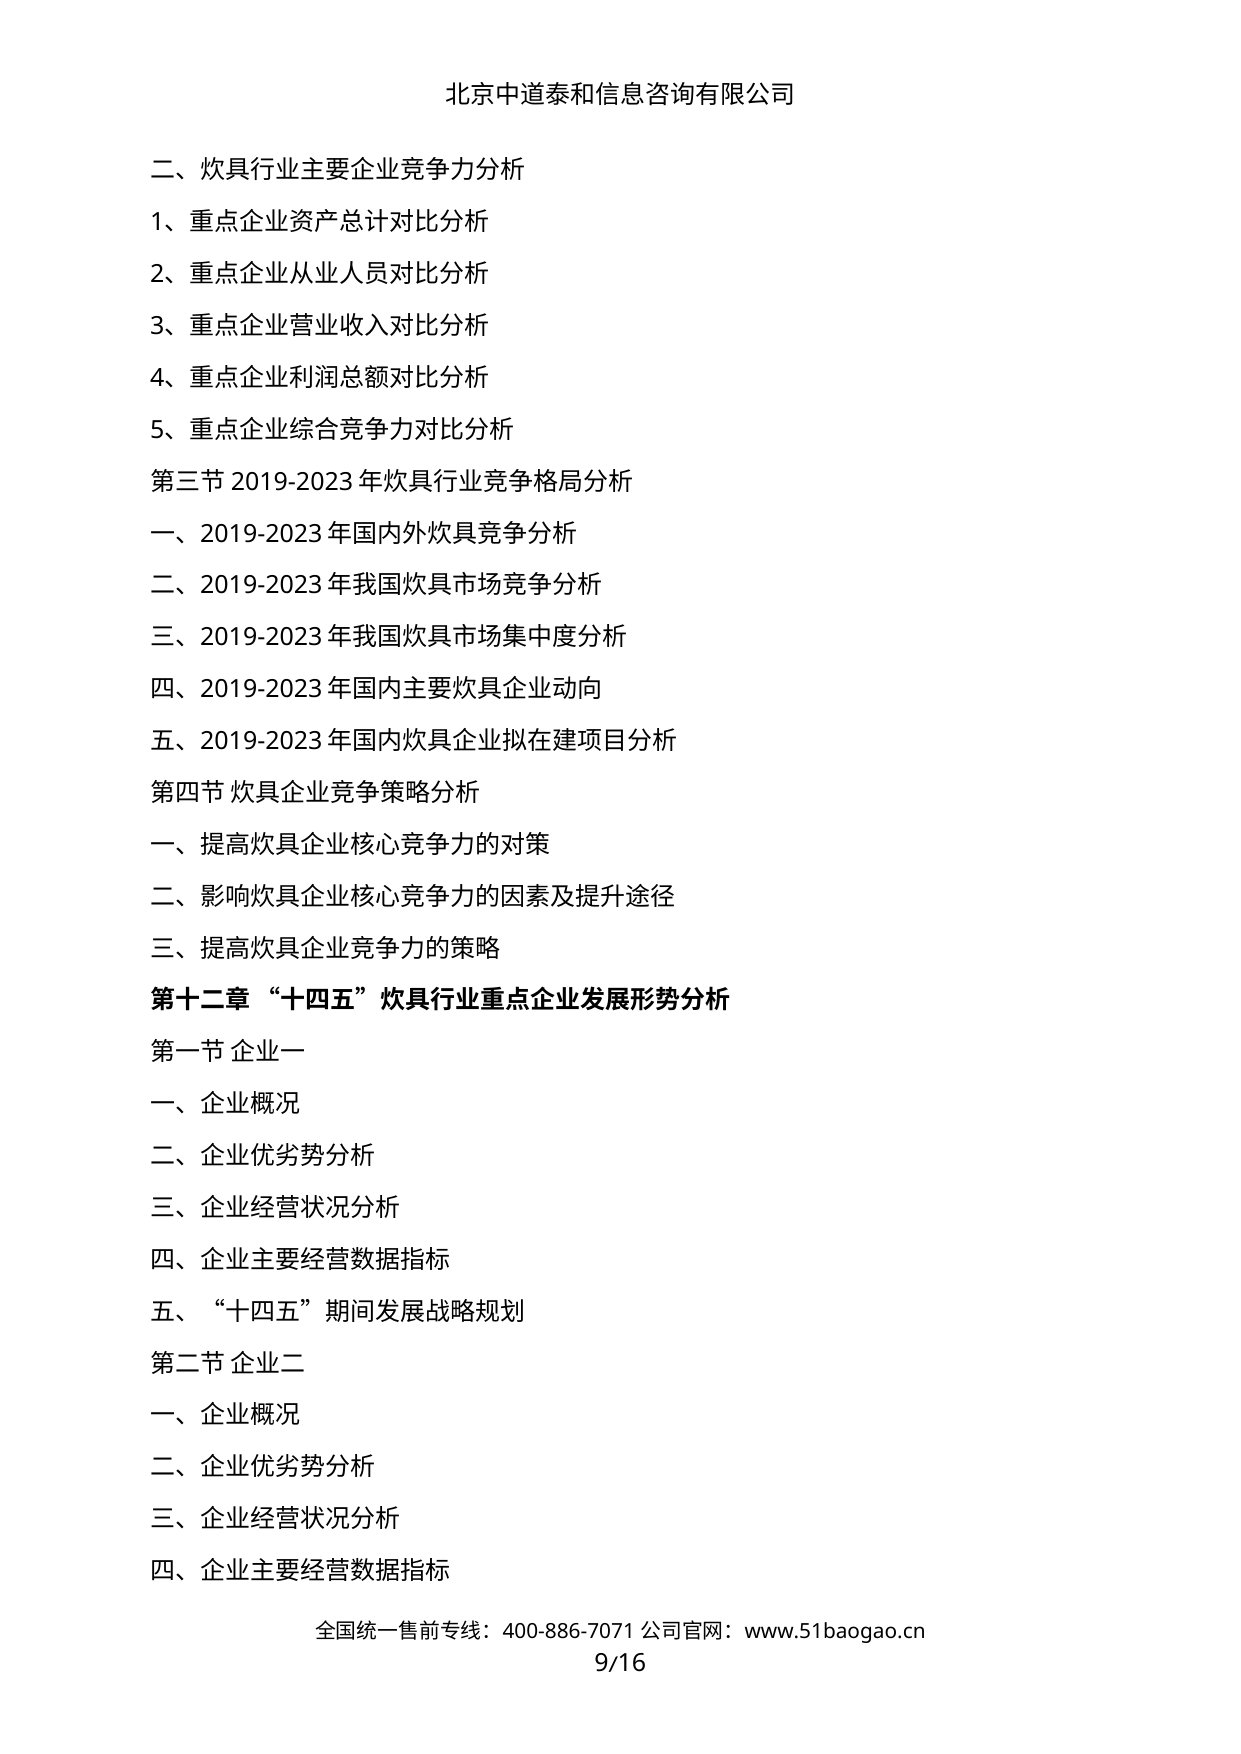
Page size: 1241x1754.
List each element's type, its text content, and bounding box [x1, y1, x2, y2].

text 一、2019-2023年国内外炊具竞争分析 [150, 513, 1090, 549]
text 一、提高炊具企业核心竞争力的对策 [150, 824, 1090, 861]
text 三、2019-2023年我国炊具市场集中度分析 [150, 617, 1090, 653]
text 一、企业概况 [150, 1084, 1090, 1120]
text 第三节 2019-2023年炊具行业竞争格局分析 [150, 461, 1090, 497]
text 三、企业经营状况分析 [150, 1499, 1090, 1535]
text 五、2019-2023年国内炊具企业拟在建项目分析 [150, 721, 1090, 757]
text 二、企业优劣势分析 [150, 1447, 1090, 1483]
text 二、炊具行业主要企业竞争力分析 [150, 150, 1090, 186]
text 五、“十四五”期间发展战略规划 [150, 1291, 1090, 1327]
text 5、重点企业综合竞争力对比分析 [150, 409, 1090, 446]
text 三、提高炊具企业竞争力的策略 [150, 928, 1090, 964]
text 二、影响炊具企业核心竞争力的因素及提升途径 [150, 876, 1090, 912]
text 3、重点企业营业收入对比分析 [150, 306, 1090, 342]
text 第四节 炊具企业竞争策略分析 [150, 772, 1090, 809]
text 四、企业主要经营数据指标 [150, 1239, 1090, 1276]
text 四、企业主要经营数据指标 [150, 1551, 1090, 1587]
text 二、企业优劣势分析 [150, 1136, 1090, 1172]
text 第十二章 “十四五”炊具行业重点企业发展形势分析 [150, 980, 1090, 1016]
text 第二节 企业二 [150, 1343, 1090, 1379]
text 一、企业概况 [150, 1395, 1090, 1431]
text 四、2019-2023年国内主要炊具企业动向 [150, 669, 1090, 705]
text 2、重点企业从业人员对比分析 [150, 254, 1090, 290]
text 1、重点企业资产总计对比分析 [150, 202, 1090, 238]
text 第一节 企业一 [150, 1032, 1090, 1068]
text 二、2019-2023年我国炊具市场竞争分析 [150, 565, 1090, 601]
text 4、重点企业利润总额对比分析 [150, 357, 1090, 394]
text 三、企业经营状况分析 [150, 1187, 1090, 1224]
